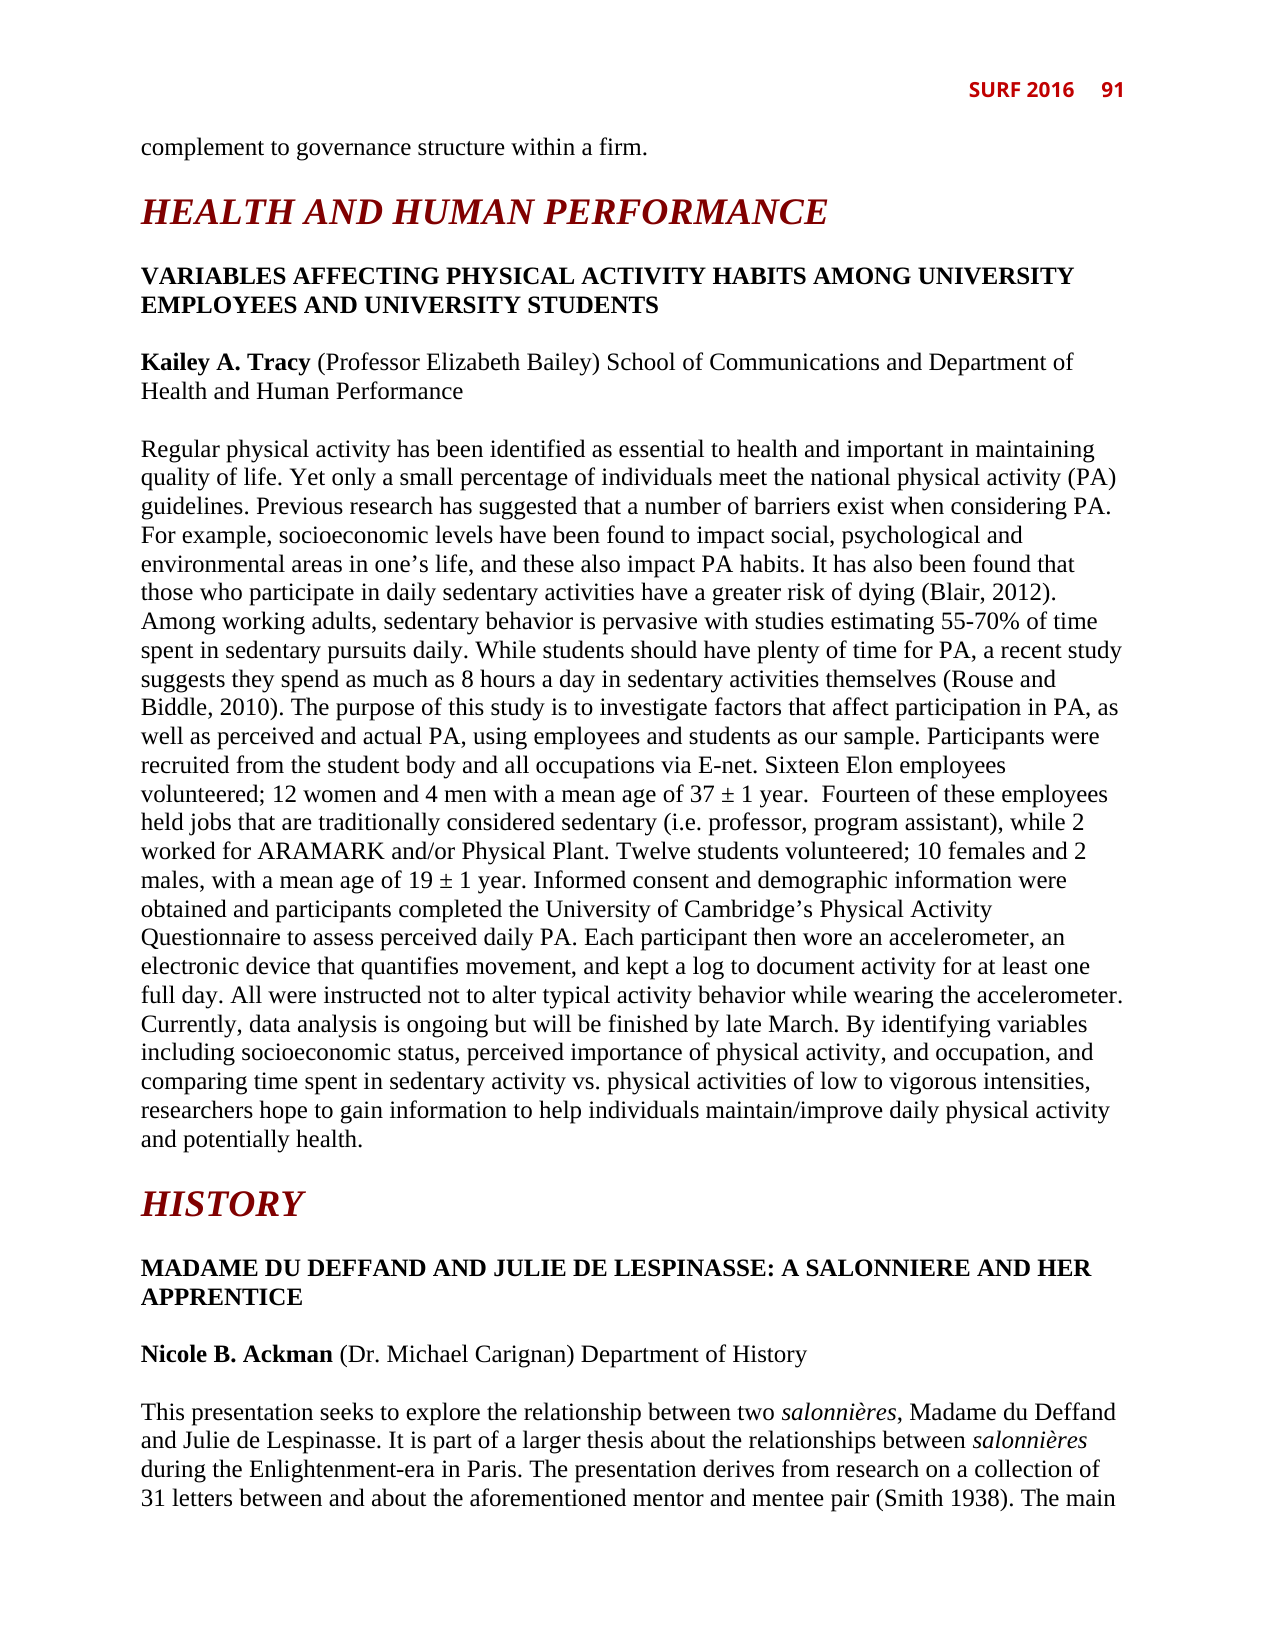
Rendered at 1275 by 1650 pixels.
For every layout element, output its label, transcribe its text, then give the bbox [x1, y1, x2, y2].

text Regular physical activity has been identified as essential to health and important in maintaining quality of life. Yet only a small percentage of individuals meet the national physical activity (PA) guidelines. Previous research has suggested that a number of barriers exist when considering PA. For example, socioeconomic levels have been found to impact social, psychological and environmental areas in one’s life, and these also impact PA habits. It has also been found that those who participate in daily sedentary activities have a greater risk of dying (Blair, 2012). Among working adults, sedentary behavior is pervasive with studies estimating 55-70% of time spent in sedentary pursuits daily. While students should have plenty of time for PA, a recent study suggests they spend as much as 8 hours a day in sedentary activities themselves (Rouse and Biddle, 2010). The purpose of this study is to investigate factors that affect participation in PA, as well as perceived and actual PA, using employees and students as our sample. Participants were recruited from the student body and all occupations via E-net. Sixteen Elon employees volunteered; 12 women and 4 men with a mean age of 37 ± 1 year. Fourteen of these employees held jobs that are traditionally considered sedentary (i.e. professor, program assistant), while 2 worked for ARAMARK and/or Physical Plant. Twelve students volunteered; 10 females and 2 males, with a mean age of 19 ± 1 year. Informed consent and demographic information were obtained and participants completed the University of Cambridge’s Physical Activity Questionnaire to assess perceived daily PA. Each participant then wore an accelerometer, an electronic device that quantifies movement, and kept a log to document activity for at least one full day. All were instructed not to alter typical activity behavior while wearing the accelerometer. Currently, data analysis is ongoing but will be finished by late March. By identifying variables including socioeconomic status, perceived importance of physical activity, and occupation, and comparing time spent in sedentary activity vs. physical activities of low to vigorous intensities, researchers hope to gain information to help individuals maintain/improve daily physical activity and potentially health. [141, 434, 1125, 1152]
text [141, 1397, 1125, 1512]
text Nicole B. Ackman (Dr. Michael Carignan) Department of History [141, 1339, 1125, 1368]
text MADAME DU DEFFAND AND JULIE DE LESPINASSE: A SALONNIERE AND HER APPRENTICE [141, 1253, 1125, 1311]
text HISTORY [141, 1181, 1125, 1224]
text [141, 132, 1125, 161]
text VARIABLES AFFECTING PHYSICAL ACTIVITY HABITS AMONG UNIVERSITY EMPLOYEES AND UNIVERSITY STUDENTS [141, 261, 1125, 319]
text Kailey A. Tracy (Professor Elizabeth Bailey) School of Communications and Department of Health and Human Performance [141, 347, 1125, 405]
text HEALTH AND HUMAN PERFORMANCE [141, 189, 1125, 232]
